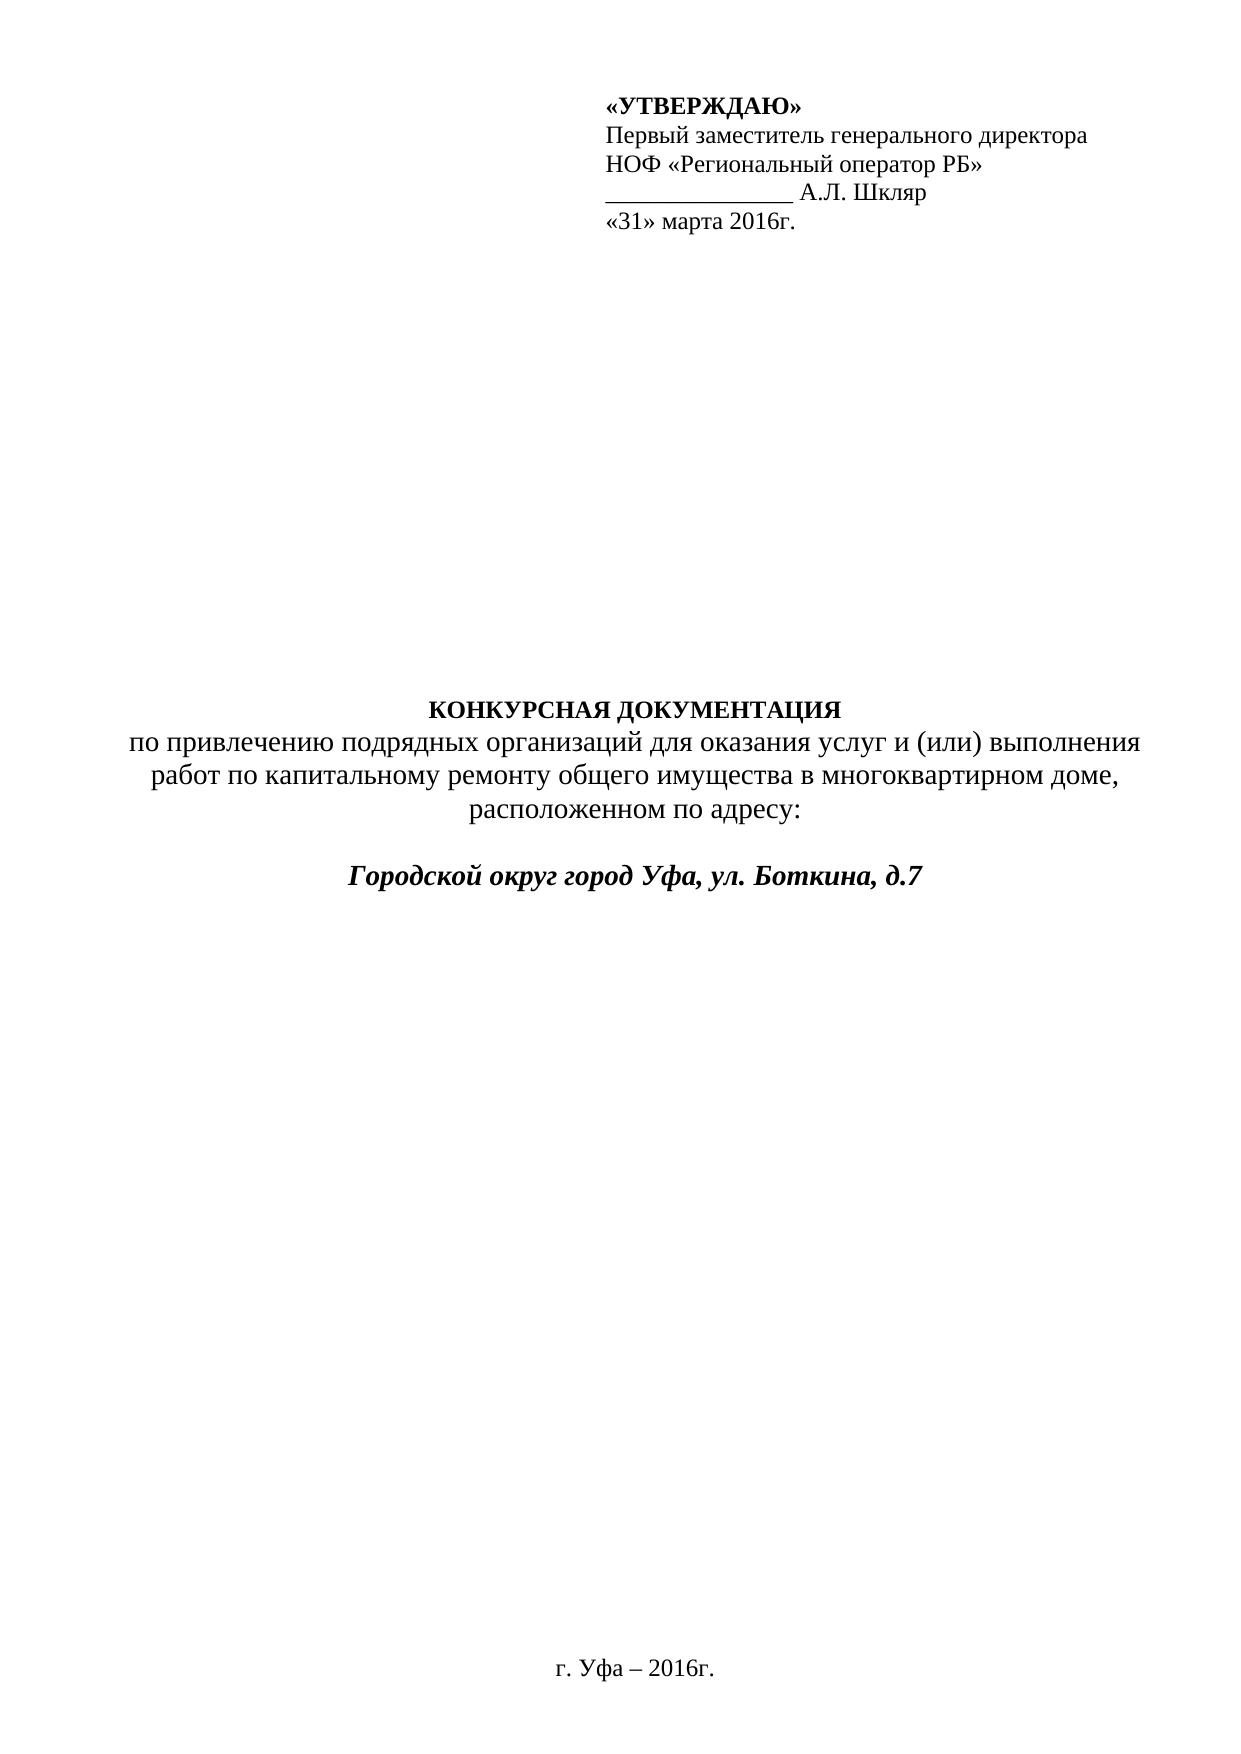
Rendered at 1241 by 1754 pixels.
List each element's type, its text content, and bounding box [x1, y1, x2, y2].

text Первый заместитель генерального директора [605, 120, 1152, 149]
text г. Уфа – 2016г. [118, 1653, 1152, 1682]
text Городской округ город Уфа, ул. Боткина, д.7 [118, 858, 1152, 891]
text «31» марта 2016г. [605, 206, 1152, 235]
text _______________ А.Л. Шкляр [605, 177, 1152, 206]
text «УТВЕРЖДАЮ» [605, 91, 1152, 120]
text НОФ «Региональный оператор РБ» [605, 149, 1152, 177]
text КОНКУРСНАЯ ДОКУМЕНТАЦИЯ [118, 695, 1152, 724]
text по привлечению подрядных организаций для оказания услуг и (или) выполнения работ по капитальному ремонту общего имущества в многоквартирном доме, расположенном по адресу: [118, 724, 1152, 824]
